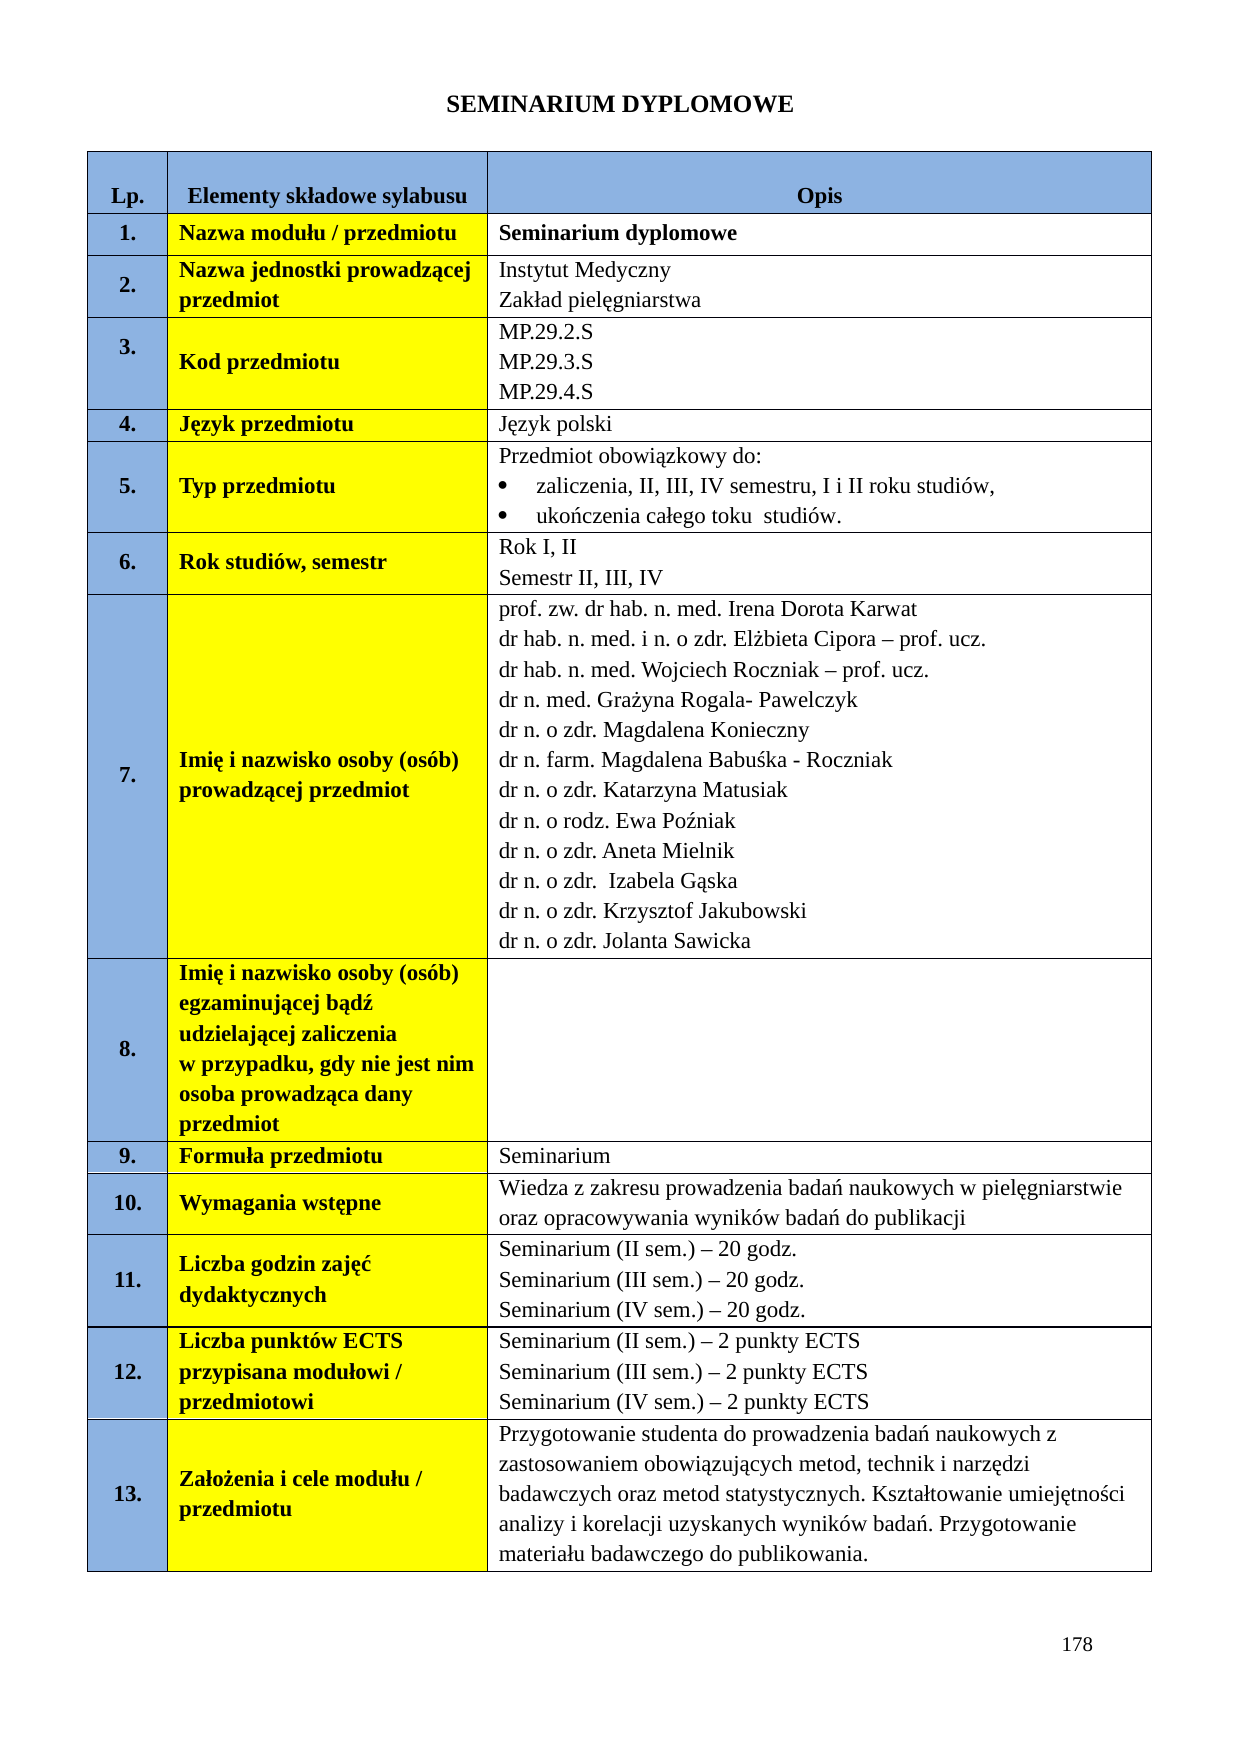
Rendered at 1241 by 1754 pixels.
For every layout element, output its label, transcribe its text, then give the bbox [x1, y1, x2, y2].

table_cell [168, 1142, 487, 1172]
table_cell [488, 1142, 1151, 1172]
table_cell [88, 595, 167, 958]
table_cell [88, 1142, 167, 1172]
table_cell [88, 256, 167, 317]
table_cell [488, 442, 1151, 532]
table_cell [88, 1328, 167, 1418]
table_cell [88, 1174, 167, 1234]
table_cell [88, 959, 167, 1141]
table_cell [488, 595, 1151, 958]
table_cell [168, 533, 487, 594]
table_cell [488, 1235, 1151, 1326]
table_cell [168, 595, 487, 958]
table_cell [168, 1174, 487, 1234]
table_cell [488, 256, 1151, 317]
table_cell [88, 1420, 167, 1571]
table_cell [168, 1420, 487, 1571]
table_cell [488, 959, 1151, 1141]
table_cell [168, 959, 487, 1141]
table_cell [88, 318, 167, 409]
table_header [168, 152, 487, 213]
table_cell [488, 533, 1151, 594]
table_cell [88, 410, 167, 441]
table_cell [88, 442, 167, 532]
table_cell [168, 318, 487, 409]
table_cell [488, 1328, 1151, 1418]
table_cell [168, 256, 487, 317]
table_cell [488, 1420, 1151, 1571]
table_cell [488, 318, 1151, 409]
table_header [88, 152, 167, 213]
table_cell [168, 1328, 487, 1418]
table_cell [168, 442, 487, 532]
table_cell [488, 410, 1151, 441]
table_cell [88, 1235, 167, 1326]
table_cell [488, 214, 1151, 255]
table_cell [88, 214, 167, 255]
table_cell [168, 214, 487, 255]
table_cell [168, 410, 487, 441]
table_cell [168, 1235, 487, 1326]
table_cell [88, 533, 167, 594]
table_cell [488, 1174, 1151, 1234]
text SEMINARIUM DYPLOMOWE [148, 89, 1092, 117]
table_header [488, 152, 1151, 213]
